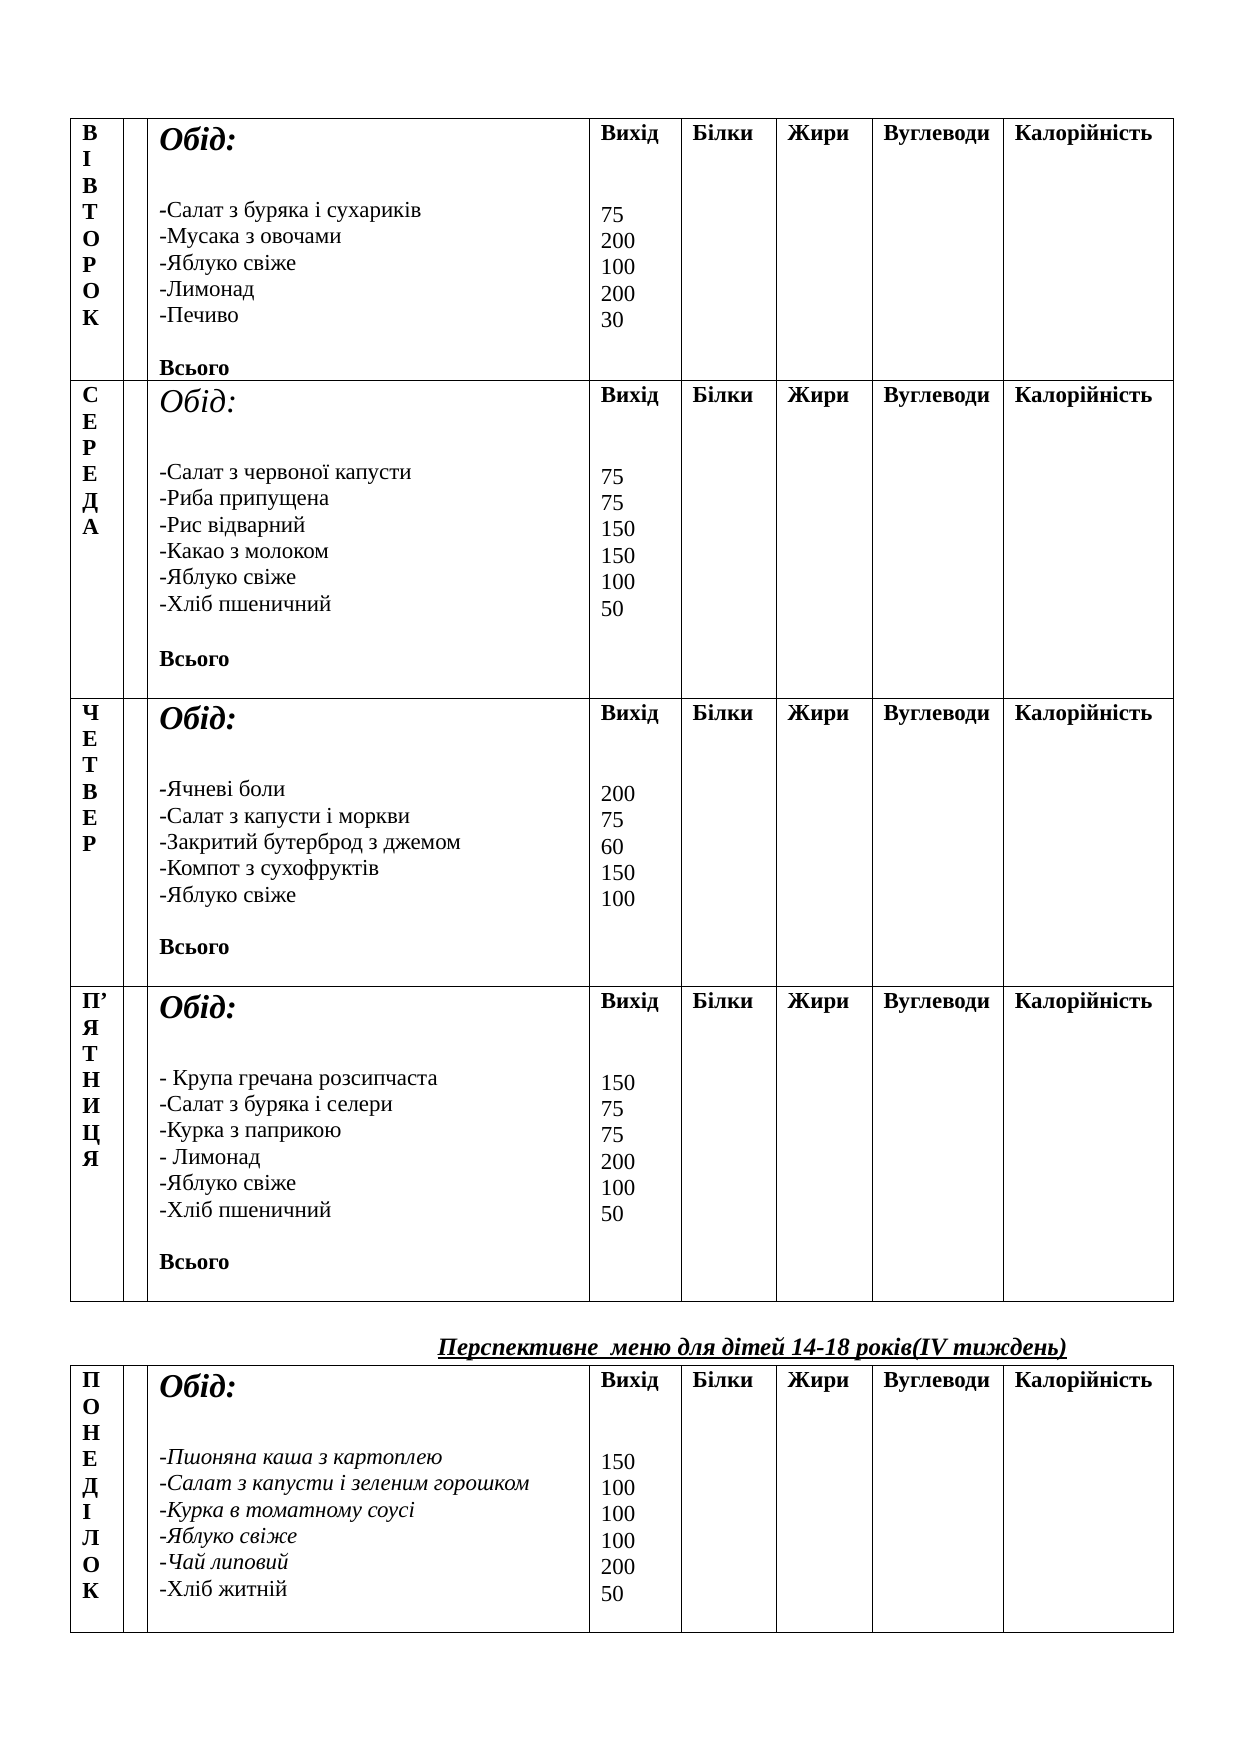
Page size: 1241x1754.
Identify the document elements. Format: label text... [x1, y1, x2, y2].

table_cell Вуглеводи [873, 699, 1003, 986]
table_cell Вуглеводи [873, 119, 1003, 380]
table_cell Ч Е Т В Е Р [71, 699, 123, 986]
table_header Білки [682, 1366, 776, 1632]
table_cell [124, 699, 147, 986]
table_cell Вихід 200 75 60 150 100 [590, 699, 681, 986]
table_cell П’ Я Т Н И Ц Я [71, 987, 123, 1301]
table_cell Білки [682, 987, 776, 1301]
table_cell Білки [682, 699, 776, 986]
table_header [124, 1366, 147, 1632]
table_cell Обід: -Салат з буряка і сухариків -Мусака з овочами -Яблуко свіже -Лимонад -Печиво Всього [148, 119, 589, 380]
table_cell Вихід 75 75 150 150 100 50 [590, 381, 681, 698]
table_cell Калорійність [1004, 699, 1173, 986]
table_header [148, 1366, 589, 1632]
table_cell Жири [777, 381, 872, 698]
table_cell [124, 381, 147, 698]
table_cell Білки [682, 119, 776, 380]
table_cell Вихід 75 200 100 200 30 [590, 119, 681, 380]
table_header Калорійність [1004, 1366, 1173, 1632]
text Перспективне меню для дітей 14-18 років(IV тиждень) [215, 1332, 1240, 1361]
table_header Вуглеводи [873, 1366, 1003, 1632]
table_cell Вихід 150 75 75 200 100 50 [590, 987, 681, 1301]
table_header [590, 1366, 681, 1632]
table_cell Білки [682, 381, 776, 698]
table_cell Калорійність [1004, 119, 1173, 380]
table_cell С Е Р ЕДА [71, 381, 123, 698]
table_cell Обід: -Салат з червоної капусти -Риба припущена -Рис відварний -Какао з молоком -Яблуко свіже -Хліб пшеничний Всього [148, 381, 589, 698]
table_cell [124, 987, 147, 1301]
table_cell Вуглеводи [873, 381, 1003, 698]
table_cell Вуглеводи [873, 987, 1003, 1301]
table_header П О Н Е Д І Л О К [71, 1366, 123, 1632]
table_cell Жири [777, 119, 872, 380]
table_cell В І В Т О Р О К [71, 119, 123, 380]
table_cell Обід: -Ячневі боли -Салат з капусти і моркви -Закритий бутерброд з джемом -Компот з сухофруктів -Яблуко свіже Всього [148, 699, 589, 986]
table_cell Жири [777, 699, 872, 986]
table_cell Калорійність [1004, 987, 1173, 1301]
table_cell [124, 119, 147, 380]
table_cell Жири [777, 987, 872, 1301]
table_cell Обід: - Крупа гречана розсипчаста -Салат з буряка і селери -Курка з паприкою - Лимонад -Яблуко свіже -Хліб пшеничний Всього [148, 987, 589, 1301]
table_cell Калорійність [1004, 381, 1173, 698]
table_header Жири [777, 1366, 872, 1632]
